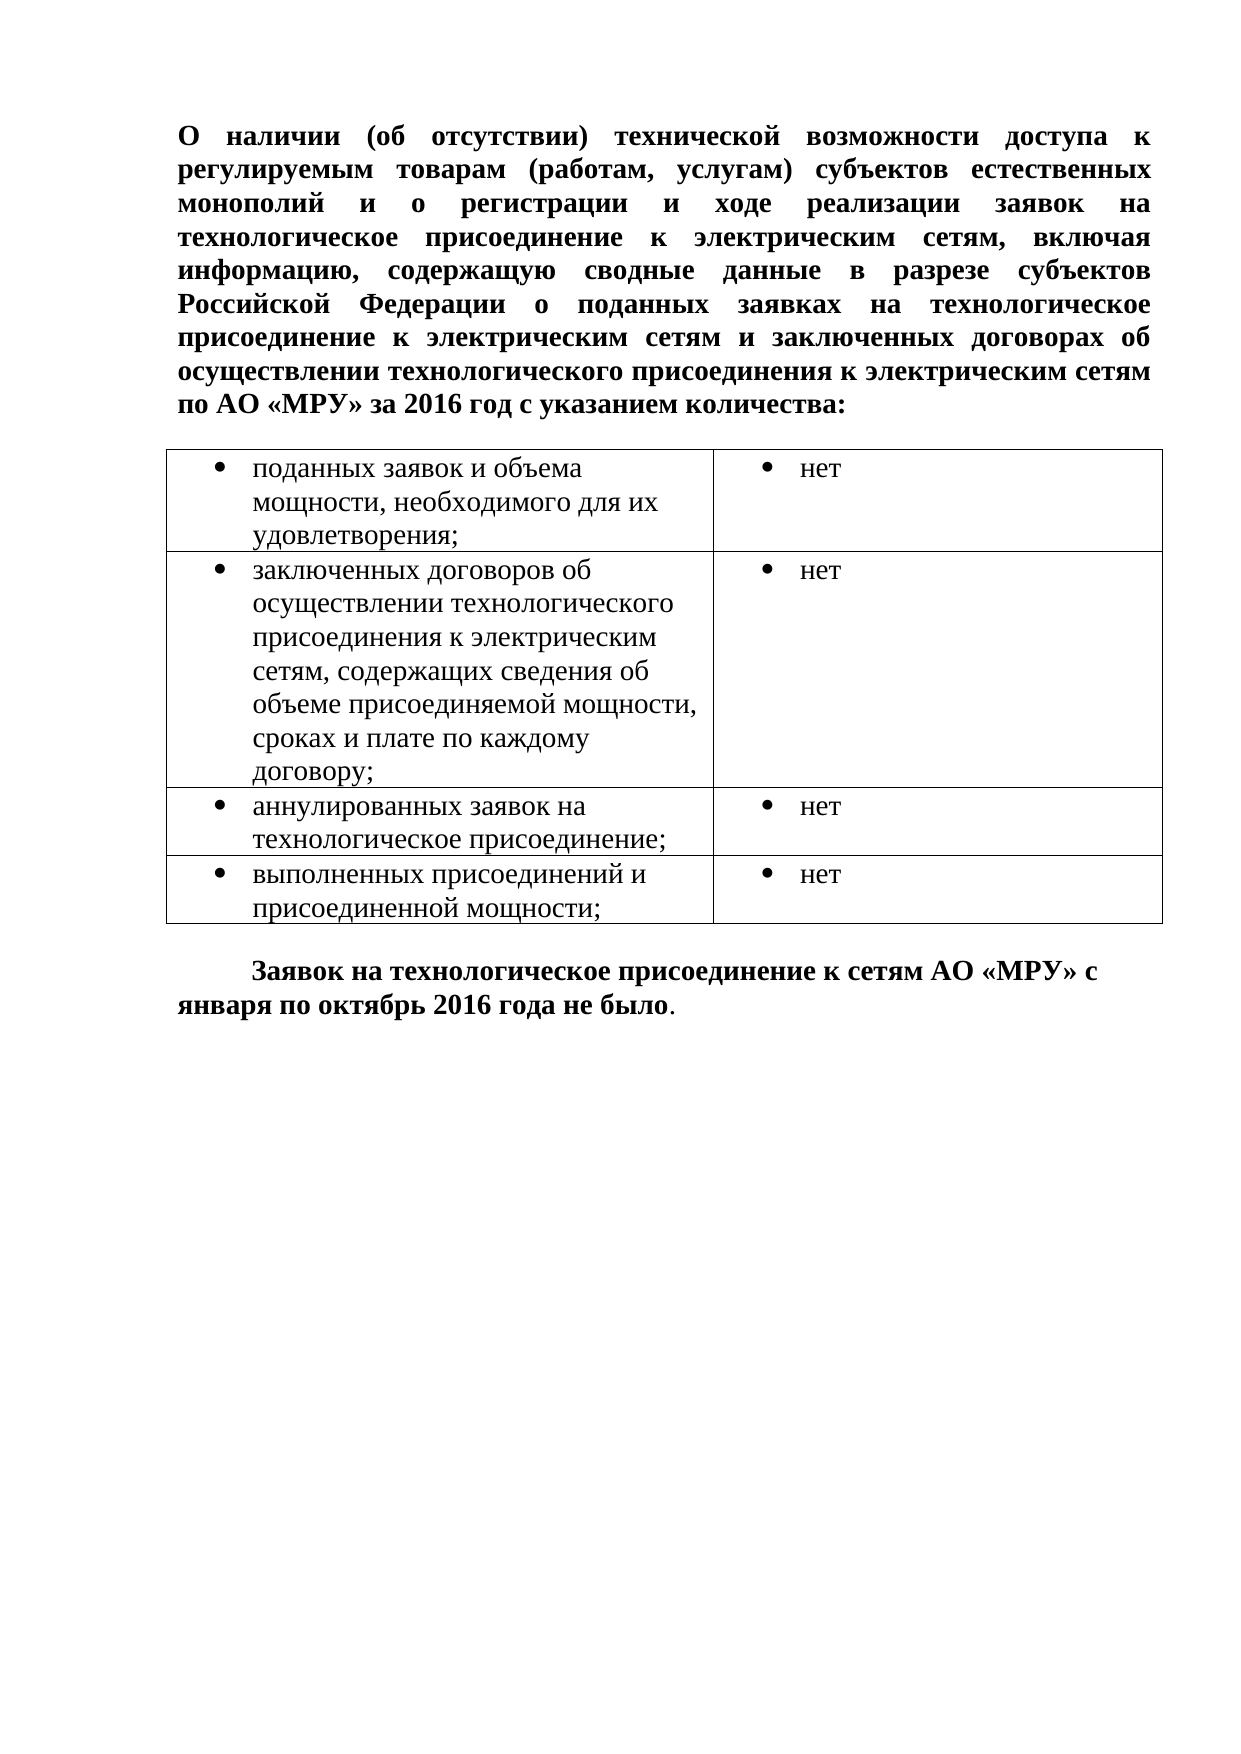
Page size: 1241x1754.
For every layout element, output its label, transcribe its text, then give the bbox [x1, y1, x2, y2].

text Заявок на технологическое присоединение к сетям АО «МРУ» с января по октябрь 2016 года не было. [177, 953, 1152, 1021]
table_header нет [714, 450, 1162, 551]
table_cell нет [714, 856, 1162, 923]
table_cell заключенных договоров об осуществлении технологического присоединения к электрическим сетям, содержащих сведения об объеме присоединяемой мощности, сроках и плате по каждому договору; [167, 552, 713, 787]
table_cell нет [714, 552, 1162, 787]
table_cell нет [714, 788, 1162, 855]
table_header поданных заявок и объема мощности, необходимого для их удовлетворения; [167, 450, 713, 551]
table_cell выполненных присоединений и присоединенной мощности; [167, 856, 713, 923]
table_cell аннулированных заявок на технологическое присоединение; [167, 788, 713, 855]
text О наличии (об отсутствии) технической возможности доступа к регулируемым товарам (работам, услугам) субъектов естественных монополий и о регистрации и ходе реализации заявок на технологическое присоединение к электрическим сетям, включая информацию, содержащую сводные данные в разрезе субъектов Российской Федерации о поданных заявках на технологическое присоединение к электрическим сетям и заключенных договорах об осуществлении технологического присоединения к электрическим сетям по АО «МРУ» за 2016 год с указанием количества: [177, 118, 1152, 420]
